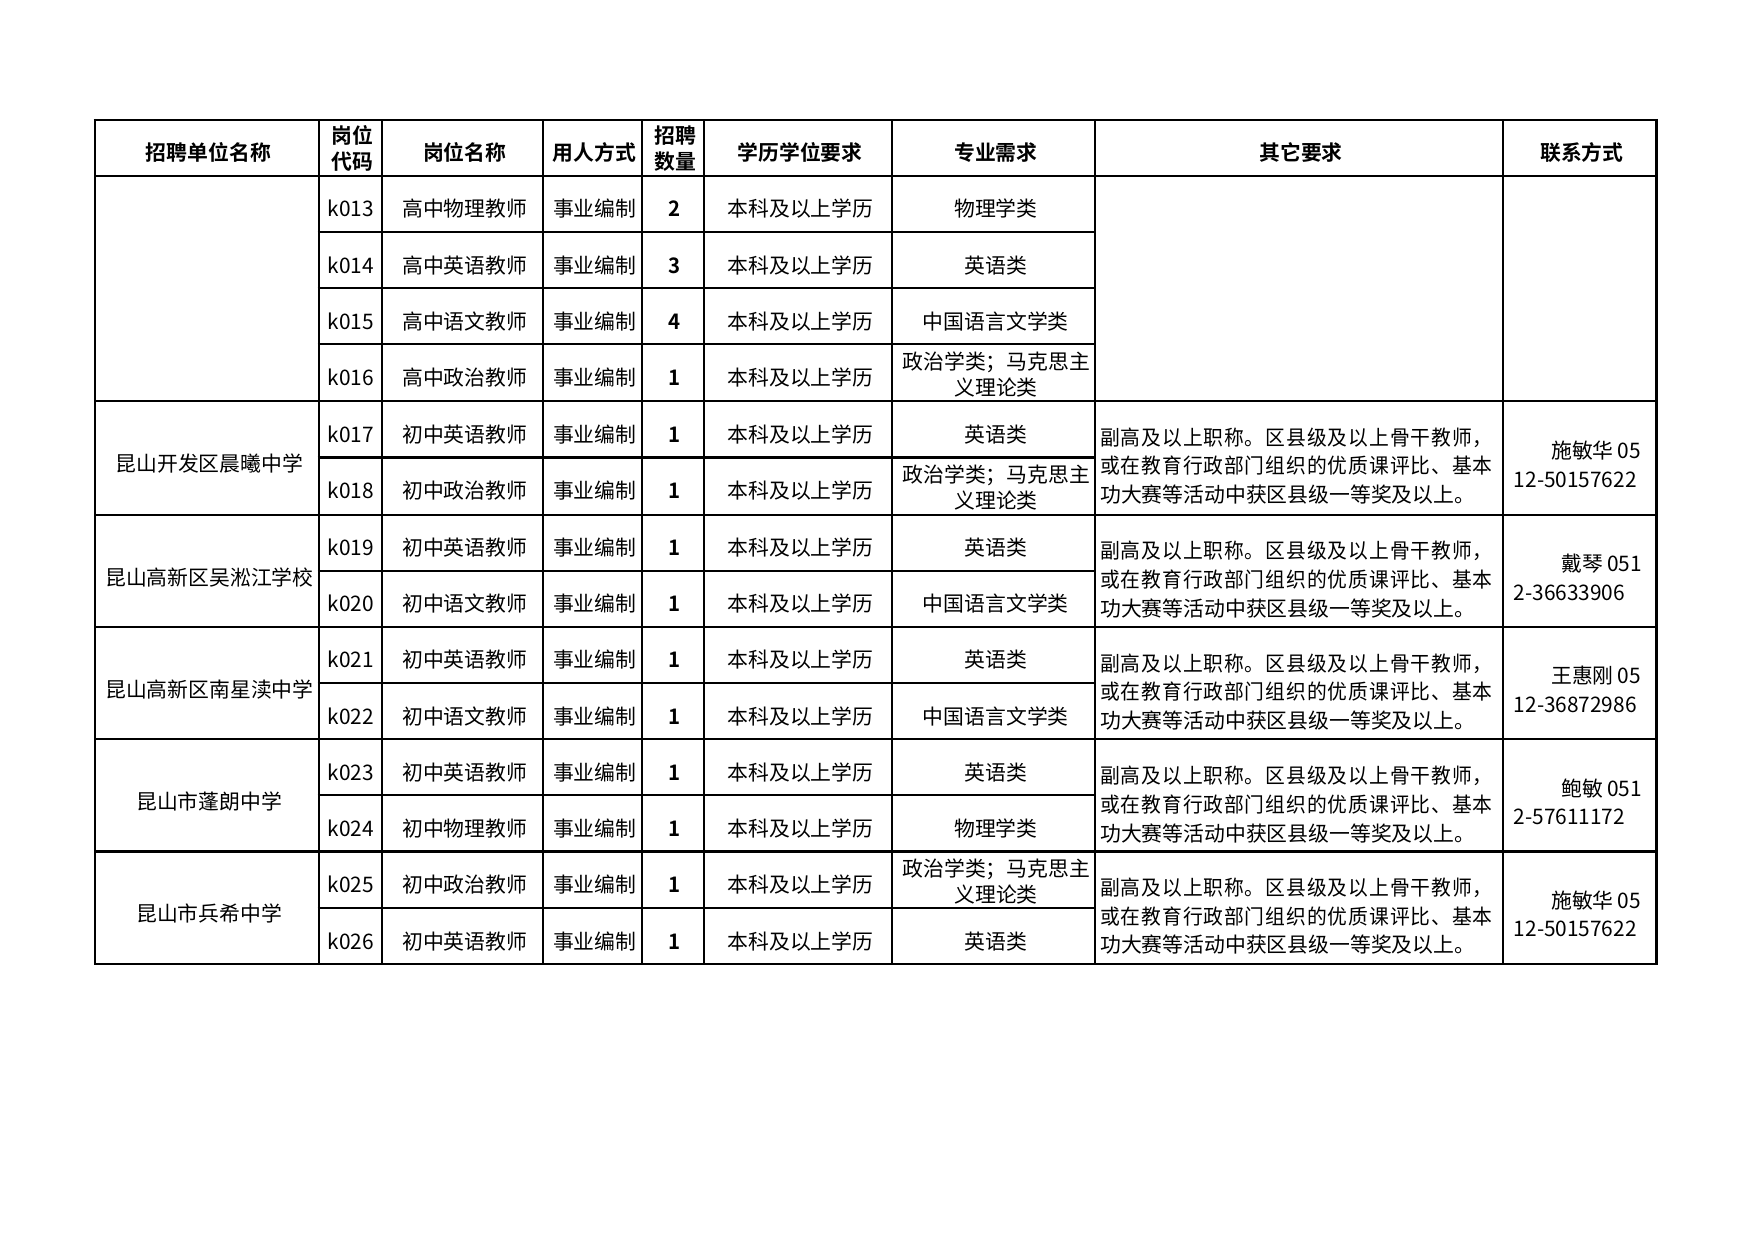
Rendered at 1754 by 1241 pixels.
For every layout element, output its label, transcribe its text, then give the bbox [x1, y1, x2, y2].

table_cell 事业编制 [544, 345, 641, 400]
table_cell 中国语言文学类 [893, 572, 1094, 626]
table_header 用人方式 [544, 121, 641, 175]
table_cell 初中政治教师 [383, 459, 542, 513]
table_cell 4 [643, 289, 703, 343]
table_cell 3 [643, 233, 703, 287]
table_cell 昆山市兵希中学 [96, 853, 318, 963]
table_cell k021 [320, 628, 381, 682]
table_cell 1 [643, 909, 703, 963]
table_cell 本科及以上学历 [705, 796, 891, 850]
table_cell 事业编制 [544, 516, 641, 569]
table_cell 初中英语教师 [383, 909, 542, 963]
table_cell 高中语文教师 [383, 289, 542, 343]
table_cell 本科及以上学历 [705, 628, 891, 682]
table_cell [1504, 177, 1655, 400]
table_header 联系方式 [1504, 121, 1655, 175]
table_header 岗位代码 [320, 121, 381, 175]
table_cell k025 [320, 853, 381, 907]
table_cell 初中英语教师 [383, 402, 542, 456]
table_cell k024 [320, 796, 381, 850]
table_cell k022 [320, 684, 381, 738]
table_cell 本科及以上学历 [705, 684, 891, 738]
table_cell k014 [320, 233, 381, 287]
table_cell 初中英语教师 [383, 516, 542, 569]
table_cell k016 [320, 345, 381, 400]
table_cell 戴琴0512-36633906 [1504, 516, 1655, 626]
table_cell 副高及以上职称。区县级及以上骨干教师， 或在教育行政部门组织的优质课评比、基本功大赛等活动中获区县级一等奖及以上。 [1096, 853, 1502, 963]
table_cell 昆山市蓬朗中学 [96, 740, 318, 850]
table_cell 施敏华0512-50157622 [1504, 853, 1655, 963]
table_cell 副高及以上职称。区县级及以上骨干教师， 或在教育行政部门组织的优质课评比、基本功大赛等活动中获区县级一等奖及以上。 [1096, 516, 1502, 626]
table_cell 副高及以上职称。区县级及以上骨干教师， 或在教育行政部门组织的优质课评比、基本功大赛等活动中获区县级一等奖及以上。 [1096, 628, 1502, 738]
table_cell 英语类 [893, 628, 1094, 682]
table_cell 政治学类；马克思主义理论类 [893, 853, 1094, 907]
table_cell 政治学类；马克思主义理论类 [893, 345, 1094, 400]
table_cell 王惠刚0512-36872986 [1504, 628, 1655, 738]
table_cell 本科及以上学历 [705, 345, 891, 400]
table_cell 本科及以上学历 [705, 740, 891, 794]
table_cell 英语类 [893, 402, 1094, 456]
table_cell 中国语言文学类 [893, 289, 1094, 343]
table_header 招聘数量 [643, 121, 703, 175]
table_cell 鲍敏0512-57611172 [1504, 740, 1655, 850]
table_cell 本科及以上学历 [705, 289, 891, 343]
table_cell 英语类 [893, 233, 1094, 287]
table_cell 1 [643, 516, 703, 569]
table_header 学历学位要求 [705, 121, 891, 175]
table_cell 本科及以上学历 [705, 177, 891, 231]
table_cell 英语类 [893, 516, 1094, 569]
table_cell 副高及以上职称。区县级及以上骨干教师， 或在教育行政部门组织的优质课评比、基本功大赛等活动中获区县级一等奖及以上。 [1096, 402, 1502, 513]
table_cell 物理学类 [893, 177, 1094, 231]
table_cell k019 [320, 516, 381, 569]
table_cell 昆山高新区南星渎中学 [96, 628, 318, 738]
table_cell 事业编制 [544, 909, 641, 963]
table_cell 1 [643, 740, 703, 794]
table_cell 初中物理教师 [383, 796, 542, 850]
table_cell [96, 177, 318, 400]
table_cell k026 [320, 909, 381, 963]
table_cell 1 [643, 402, 703, 456]
table_cell 初中英语教师 [383, 628, 542, 682]
table_cell 初中语文教师 [383, 572, 542, 626]
table_cell 事业编制 [544, 740, 641, 794]
table_cell k020 [320, 572, 381, 626]
table_cell 事业编制 [544, 684, 641, 738]
table_cell 高中英语教师 [383, 233, 542, 287]
table_header 专业需求 [893, 121, 1094, 175]
table_cell 事业编制 [544, 628, 641, 682]
table_cell 本科及以上学历 [705, 572, 891, 626]
table_cell 2 [643, 177, 703, 231]
table_cell k015 [320, 289, 381, 343]
table_cell 初中政治教师 [383, 853, 542, 907]
table_cell 物理学类 [893, 796, 1094, 850]
table_cell 事业编制 [544, 459, 641, 513]
table_cell 1 [643, 796, 703, 850]
table_cell 昆山开发区晨曦中学 [96, 402, 318, 513]
table_cell 1 [643, 853, 703, 907]
table_cell 本科及以上学历 [705, 233, 891, 287]
table_cell 事业编制 [544, 796, 641, 850]
table_cell 事业编制 [544, 177, 641, 231]
table_cell 高中政治教师 [383, 345, 542, 400]
table_header 岗位名称 [383, 121, 542, 175]
table_cell 英语类 [893, 909, 1094, 963]
table_header 招聘单位名称 [96, 121, 318, 175]
table_cell [1096, 177, 1502, 400]
table_cell 事业编制 [544, 402, 641, 456]
table_cell 初中语文教师 [383, 684, 542, 738]
table_cell 本科及以上学历 [705, 516, 891, 569]
table_cell 初中英语教师 [383, 740, 542, 794]
table_cell 施敏华0512-50157622 [1504, 402, 1655, 513]
table_cell 事业编制 [544, 853, 641, 907]
table_cell 事业编制 [544, 572, 641, 626]
table_cell 昆山高新区吴淞江学校 [96, 516, 318, 626]
table_cell 1 [643, 345, 703, 400]
table_cell 高中物理教师 [383, 177, 542, 231]
table_cell k018 [320, 459, 381, 513]
table_cell 政治学类；马克思主义理论类 [893, 459, 1094, 513]
table_header 其它要求 [1096, 121, 1502, 175]
table_cell 副高及以上职称。区县级及以上骨干教师， 或在教育行政部门组织的优质课评比、基本功大赛等活动中获区县级一等奖及以上。 [1096, 740, 1502, 850]
table_cell 1 [643, 628, 703, 682]
table_cell 本科及以上学历 [705, 909, 891, 963]
table_cell 本科及以上学历 [705, 459, 891, 513]
table_cell k023 [320, 740, 381, 794]
table_cell 本科及以上学历 [705, 402, 891, 456]
table_cell 本科及以上学历 [705, 853, 891, 907]
table_cell 1 [643, 572, 703, 626]
table_cell 事业编制 [544, 233, 641, 287]
table_cell k017 [320, 402, 381, 456]
table_cell 事业编制 [544, 289, 641, 343]
table_cell 英语类 [893, 740, 1094, 794]
table_cell 1 [643, 459, 703, 513]
table_cell k013 [320, 177, 381, 231]
table_cell 1 [643, 684, 703, 738]
table_cell 中国语言文学类 [893, 684, 1094, 738]
